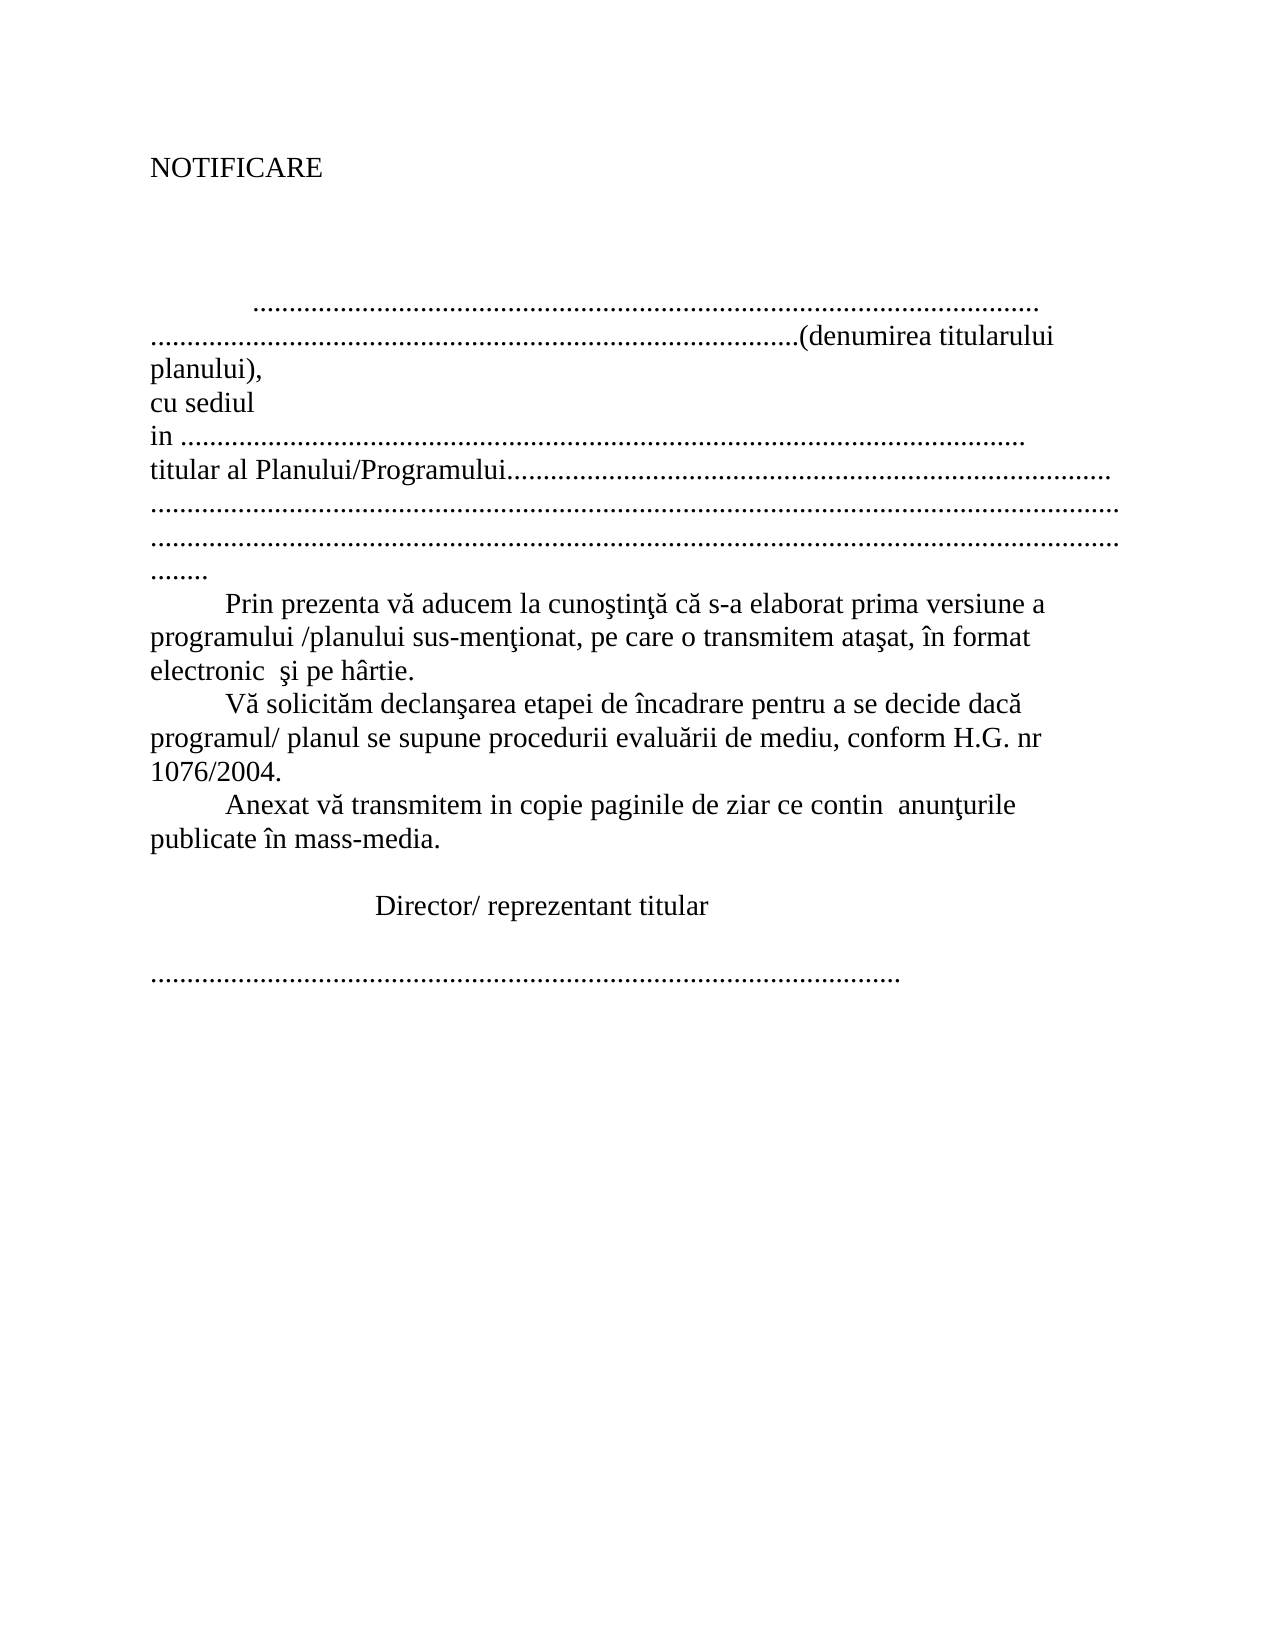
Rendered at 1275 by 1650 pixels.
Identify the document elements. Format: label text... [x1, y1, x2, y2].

text Director/ reprezentant titular [150, 888, 1125, 921]
text cu sediul in .................................................................................................................... [150, 385, 1125, 452]
text Vă solicităm declanşarea etapei de încadrare pentru a se decide dacă programul/ planul se supune procedurii evaluării de mediu, conform H.G. nr 1076/2004. [150, 687, 1125, 787]
text .........................................................................................(denumirea titularului planului), [150, 318, 1125, 385]
text NOTIFICARE [150, 150, 1125, 183]
text Prin prezenta vă aducem la cunoştinţă că s-a elaborat prima versiune a programului /planului sus-menţionat, pe care o transmitem ataşat, în format electronic şi pe hârtie. [150, 586, 1125, 687]
text .................................................................................................................................................................................................................................................................................. [150, 485, 1125, 586]
text ....................................................................................................... [150, 955, 1125, 988]
text ............................................................................................................ [150, 284, 1125, 318]
text Anexat vă transmitem in copie paginile de ziar ce contin anunţurile publicate în mass-media. [150, 787, 1125, 854]
text titular al Planului/Programului................................................................................... [150, 452, 1125, 485]
